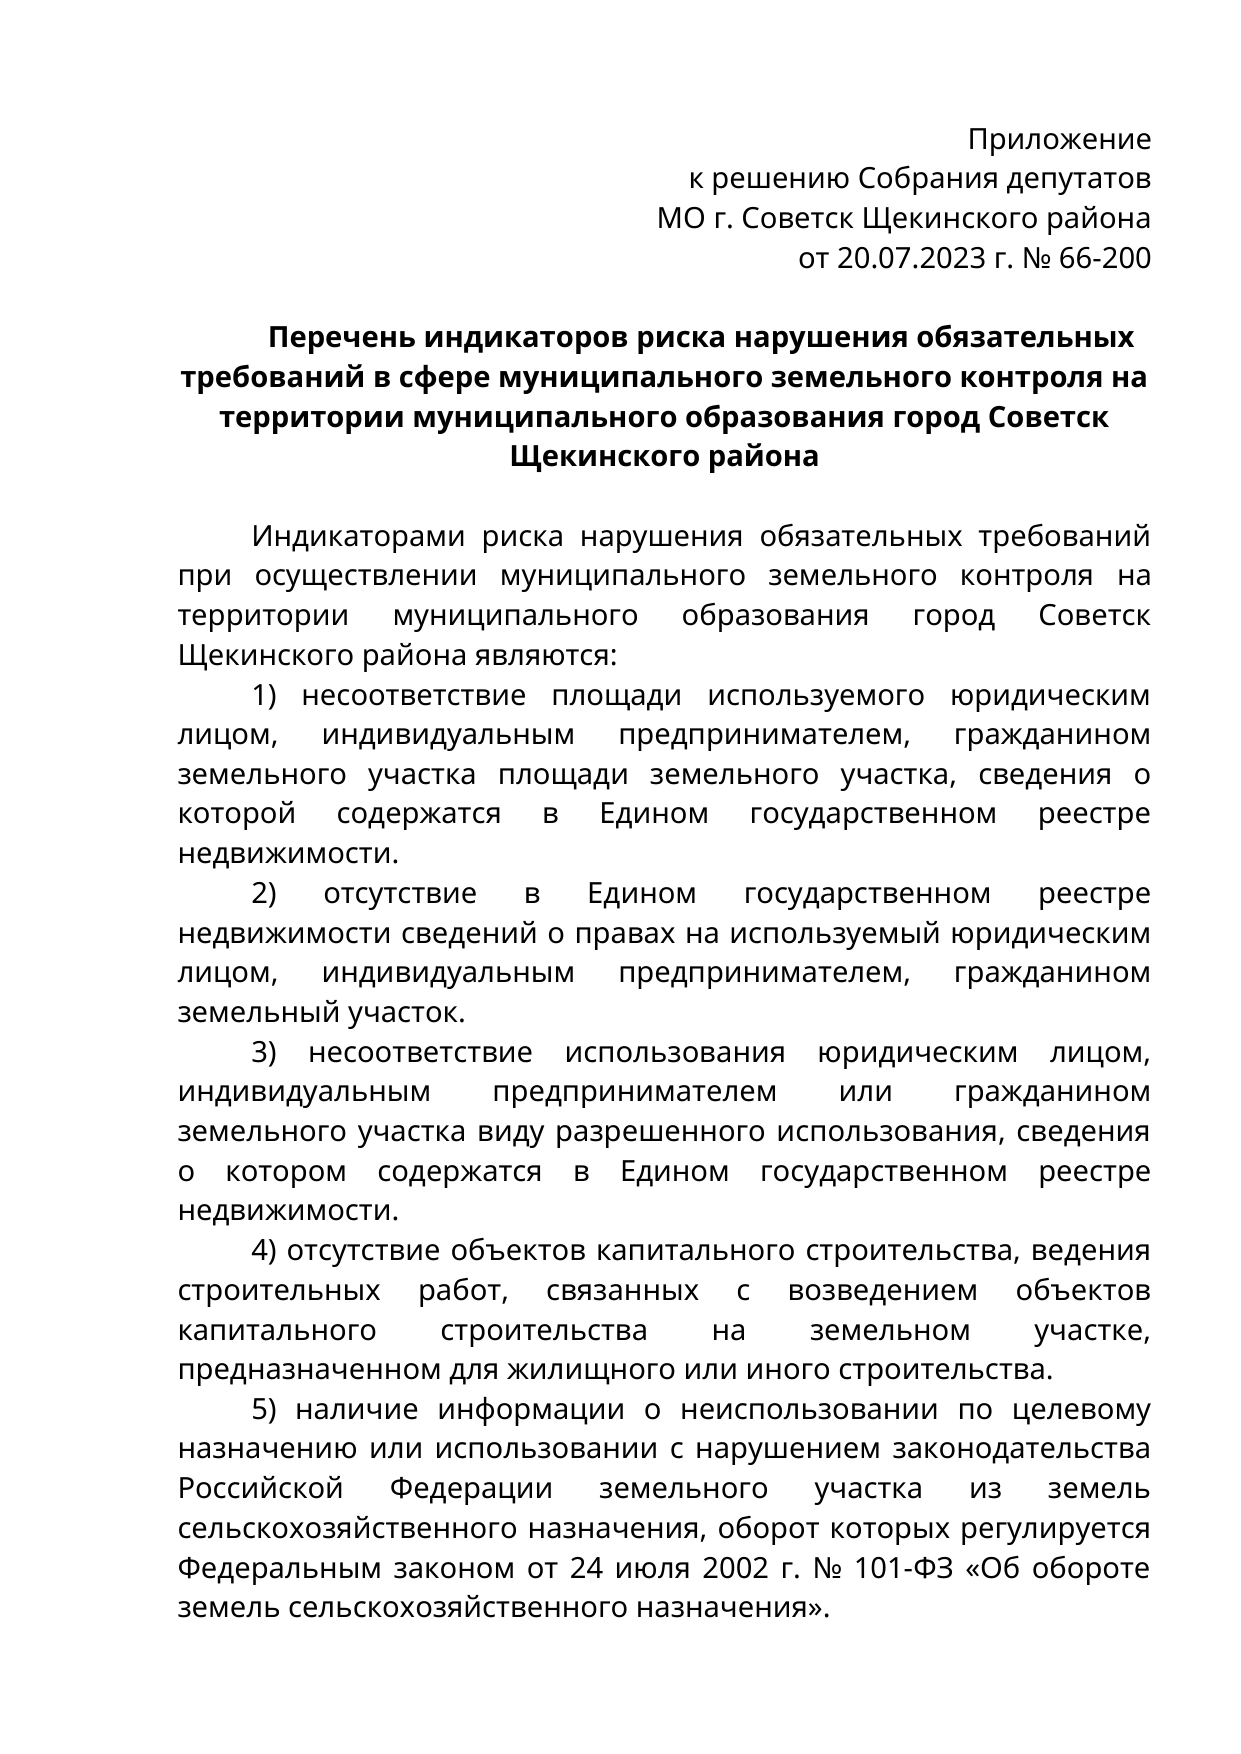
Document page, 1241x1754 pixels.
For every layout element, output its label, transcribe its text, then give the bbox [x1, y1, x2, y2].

text 2) отсутствие в Едином государственном реестре недвижимости сведений о правах на используемый юридическим лицом, индивидуальным предпринимателем, гражданином земельный участок. [177, 872, 1152, 1031]
text Индикаторами риска нарушения обязательных требований при осуществлении муниципального земельного контроля на территории муниципального образования город Советск Щекинского района являются: [177, 515, 1152, 674]
text МО г. Советск Щекинского района [177, 197, 1152, 237]
text к решению Собрания депутатов [177, 158, 1152, 197]
text Приложение [177, 118, 1152, 158]
text 1) несоответствие площади используемого юридическим лицом, индивидуальным предпринимателем, гражданином земельного участка площади земельного участка, сведения о которой содержатся в Едином государственном реестре недвижимости. [177, 674, 1152, 872]
text Перечень индикаторов риска нарушения обязательных требований в сфере муниципального земельного контроля на территории муниципального образования город Советск Щекинского района [177, 317, 1152, 475]
text от 20.07.2023 г. № 66-200 [177, 237, 1152, 277]
text 3) несоответствие использования юридическим лицом, индивидуальным предпринимателем или гражданином земельного участка виду разрешенного использования, сведения о котором содержатся в Едином государственном реестре недвижимости. [177, 1031, 1152, 1229]
text 5) наличие информации о неиспользовании по целевому назначению или использовании с нарушением законодательства Российской Федерации земельного участка из земель сельскохозяйственного назначения, оборот которых регулируется Федеральным законом от 24 июля 2002 г. № 101-ФЗ «Об обороте земель сельскохозяйственного назначения». [177, 1388, 1152, 1626]
text 4) отсутствие объектов капитального строительства, ведения строительных работ, связанных с возведением объектов капитального строительства на земельном участке, предназначенном для жилищного или иного строительства. [177, 1229, 1152, 1388]
